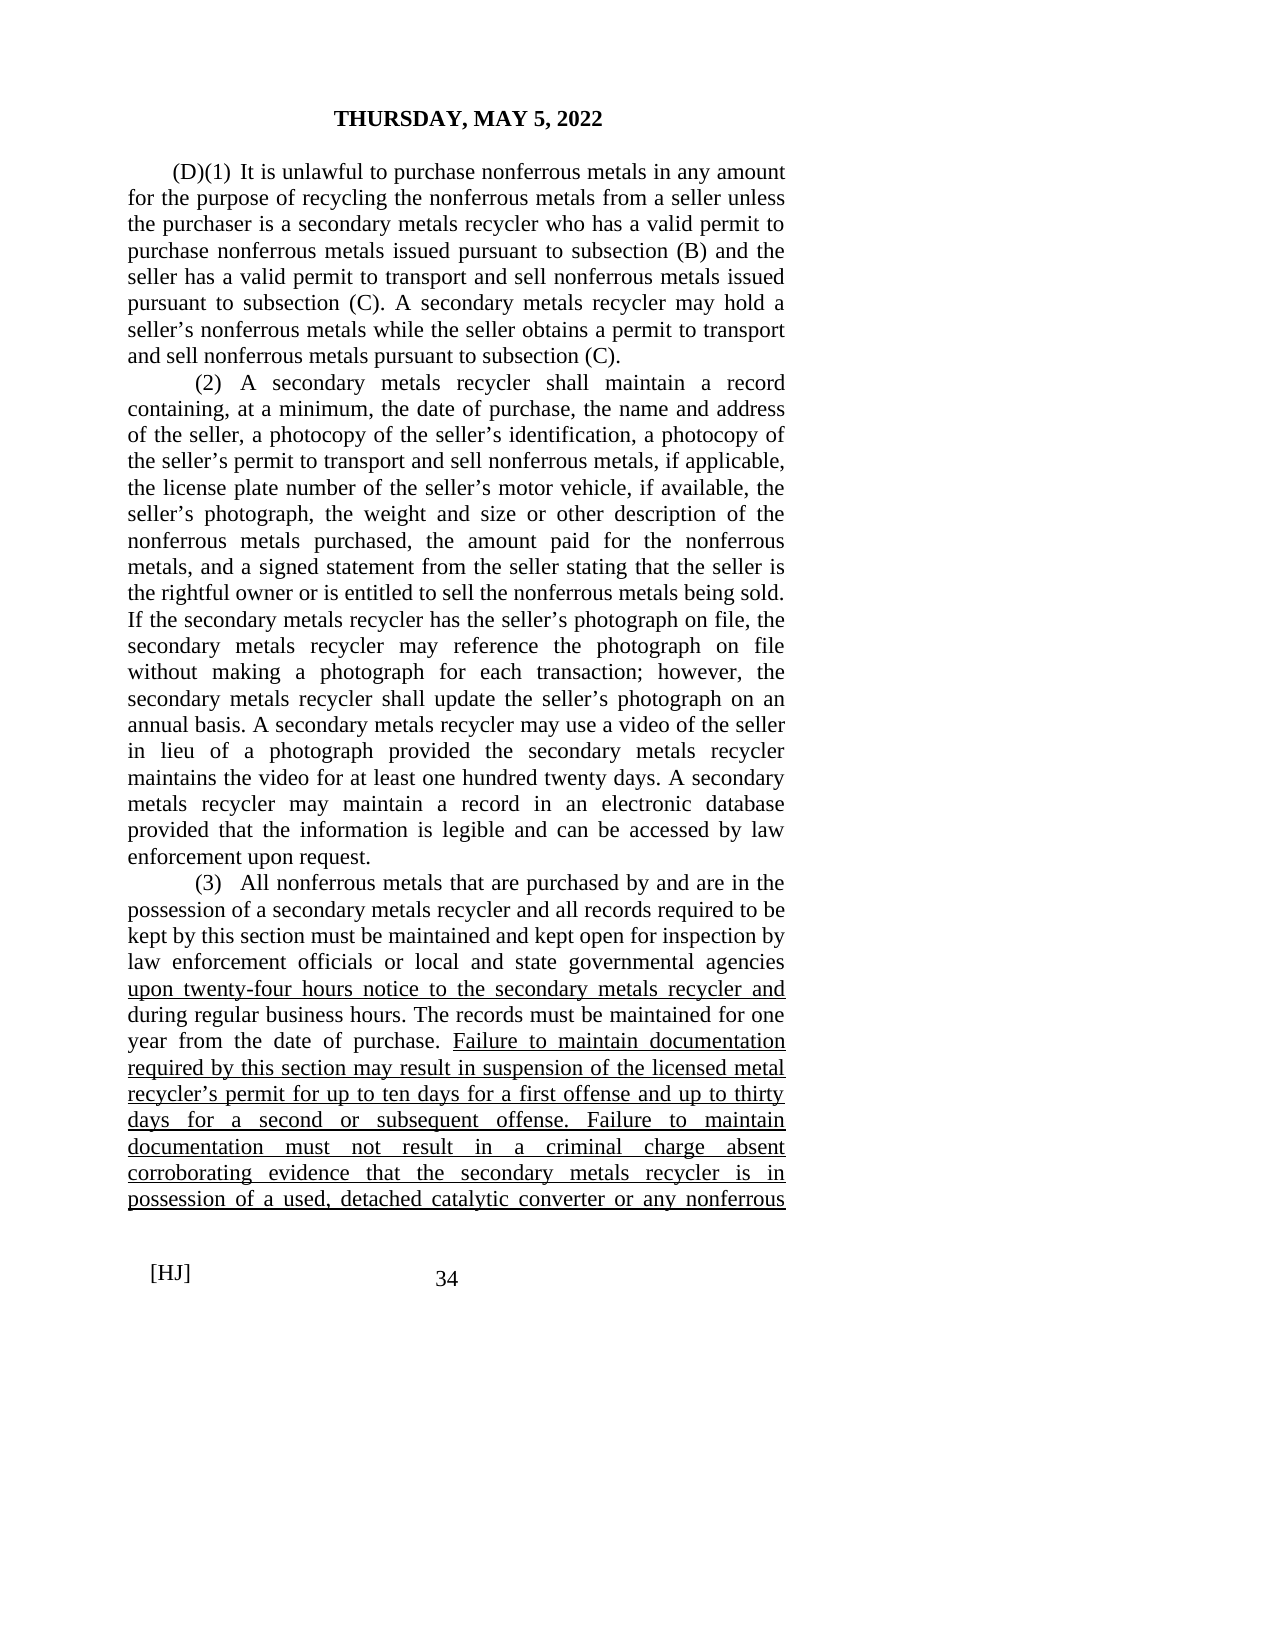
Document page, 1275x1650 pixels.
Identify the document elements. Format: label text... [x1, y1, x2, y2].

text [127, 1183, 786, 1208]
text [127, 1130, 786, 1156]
text (2) A secondary metals recycler shall maintain a record containing, at a minimum, the date of purchase, the name and address of the seller, a photocopy of the seller’s identification, a photocopy of the seller’s permit to transport and sell nonferrous metals, if applicable, the license plate number of the seller’s motor vehicle, if available, the seller’s photograph, the weight and size or other description of the nonferrous metals purchased, the amount paid for the nonferrous metals, and a signed statement from the seller stating that the seller is the rightful owner or is entitled to sell the nonferrous metals being sold. If the secondary metals recycler has the seller’s photograph on file, the secondary metals recycler may reference the photograph on file without making a photograph for each transaction; however, the secondary metals recycler shall update the seller’s photograph on an annual basis. A secondary metals recycler may use a video of the seller in lieu of a photograph provided the secondary metals recycler maintains the video for at least one hundred twenty days. A secondary metals recycler may maintain a record in an electronic database provided that the information is legible and can be accessed by law enforcement upon request. [127, 368, 786, 869]
text (D)(1) It is unlawful to purchase nonferrous metals in any amount for the purpose of recycling the nonferrous metals from a seller unless the purchaser is a secondary metals recycler who has a valid permit to purchase nonferrous metals issued pursuant to subsection (B) and the seller has a valid permit to transport and sell nonferrous metals issued pursuant to subsection (C). A secondary metals recycler may hold a seller’s nonferrous metals while the seller obtains a permit to transport and sell nonferrous metals pursuant to subsection (C). [127, 158, 786, 368]
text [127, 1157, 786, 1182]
